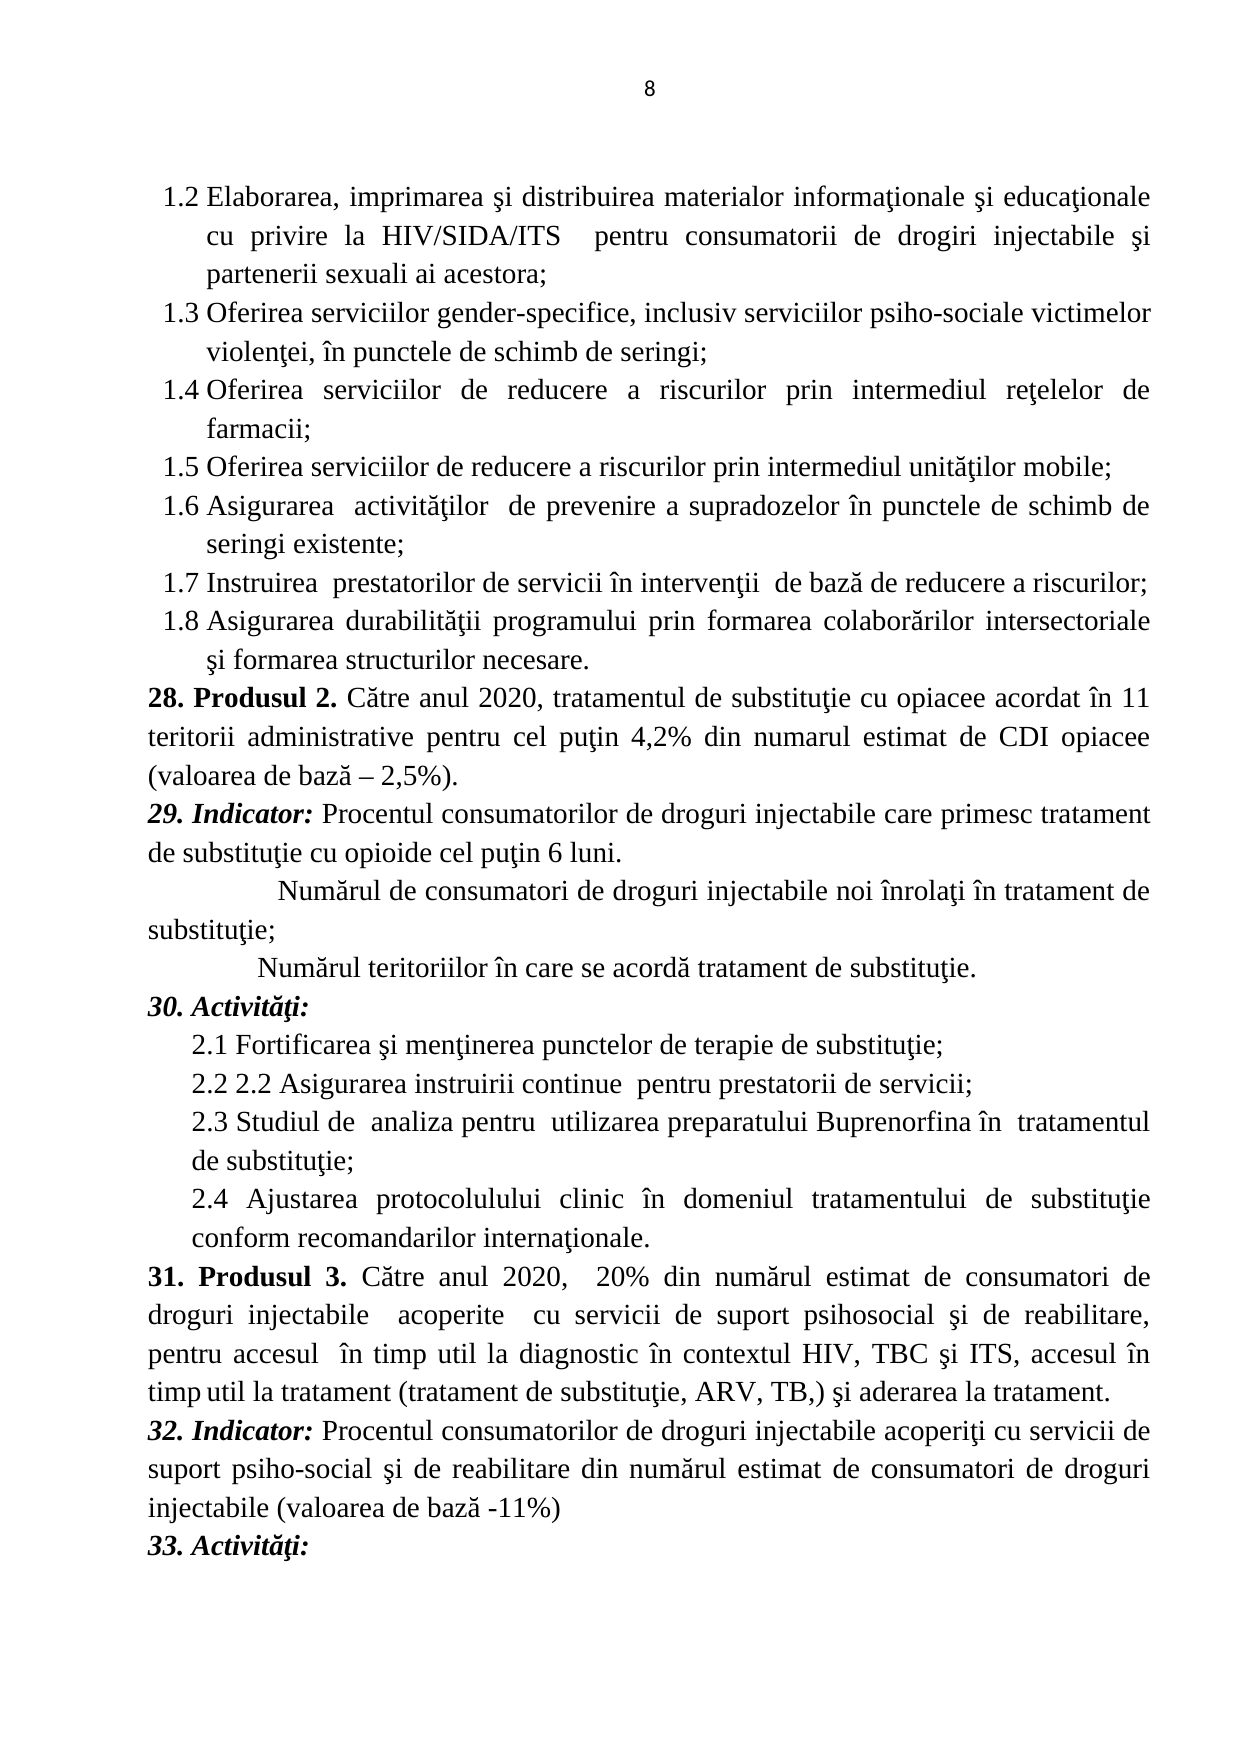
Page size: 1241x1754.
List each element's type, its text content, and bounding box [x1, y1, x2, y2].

list 2.2 2.2 Asigurarea instruirii continue pentru prestatorii de servicii; [191, 1066, 1152, 1099]
list 28. Produsul 2. Către anul 2020, tratamentul de substituţie cu opiacee acordat în 11 teritorii administrative pentru cel puţin 4,2% din numarul estimat de CDI opiacee (valoarea de bază – 2,5%). [148, 681, 1152, 791]
list 2.1 Fortificarea şi menţinerea punctelor de terapie de substituţie; [191, 1027, 1152, 1061]
list 2.3 Studiul de analiza pentru utilizarea preparatului Buprenorfina în tratamentul de substituţie; [191, 1104, 1152, 1177]
list Oferirea serviciilor de reducere a riscurilor prin intermediul unităţilor mobile; [162, 449, 1152, 483]
list Oferirea serviciilor gender-specifice, inclusiv serviciilor psiho-sociale victimelor violenţei, în punctele de schimb de seringi; [162, 295, 1152, 367]
list 2.4 Ajustarea protocolulului clinic în domeniul tratamentului de substituţie conform recomandarilor internaţionale. [191, 1182, 1152, 1254]
list 30. Activităţi: [148, 989, 1152, 1022]
list Elaborarea, imprimarea şi distribuirea materialor informaţionale şi educaţionale cu privire la HIV/SIDA/ITS pentru consumatorii de drogiri injectabile şi partenerii sexuali ai acestora; [162, 179, 1152, 290]
list Asigurarea durabilităţii programului prin formarea colaborărilor intersectoriale şi formarea structurilor necesare. [162, 603, 1152, 676]
list 29. Indicator: Procentul consumatorilor de droguri injectabile care primesc tratament de substituţie cu opioide cel puţin 6 luni. [148, 796, 1152, 868]
list 32. Indicator: Procentul consumatorilor de droguri injectabile acoperiţi cu servicii de suport psiho-social şi de reabilitare din numărul estimat de consumatori de droguri injectabile (valoarea de bază -11%) [148, 1413, 1152, 1523]
list Numărul teritoriilor în care se acordă tratament de substituţie. [148, 950, 1152, 984]
list Instruirea prestatorilor de servicii în intervenţii de bază de reducere a riscurilor; [162, 565, 1152, 598]
list Asigurarea activităţilor de prevenire a supradozelor în punctele de schimb de seringi existente; [162, 488, 1152, 560]
list 33. Activităţi: [148, 1528, 1152, 1562]
list 31. Produsul 3. Către anul 2020, 20% din numărul estimat de consumatori de droguri injectabile acoperite cu servicii de suport psihosocial şi de reabilitare, pentru accesul în timp util la diagnostic în contextul HIV, TBC şi ITS, accesul în timp util la tratament (tratament de substituţie, ARV, TB,) şi aderarea la tratament. [148, 1259, 1152, 1408]
list Numărul de consumatori de droguri injectabile noi înrolaţi în tratament de substituţie; [148, 873, 1152, 945]
list Oferirea serviciilor de reducere a riscurilor prin intermediul reţelelor de farmacii; [162, 372, 1152, 444]
